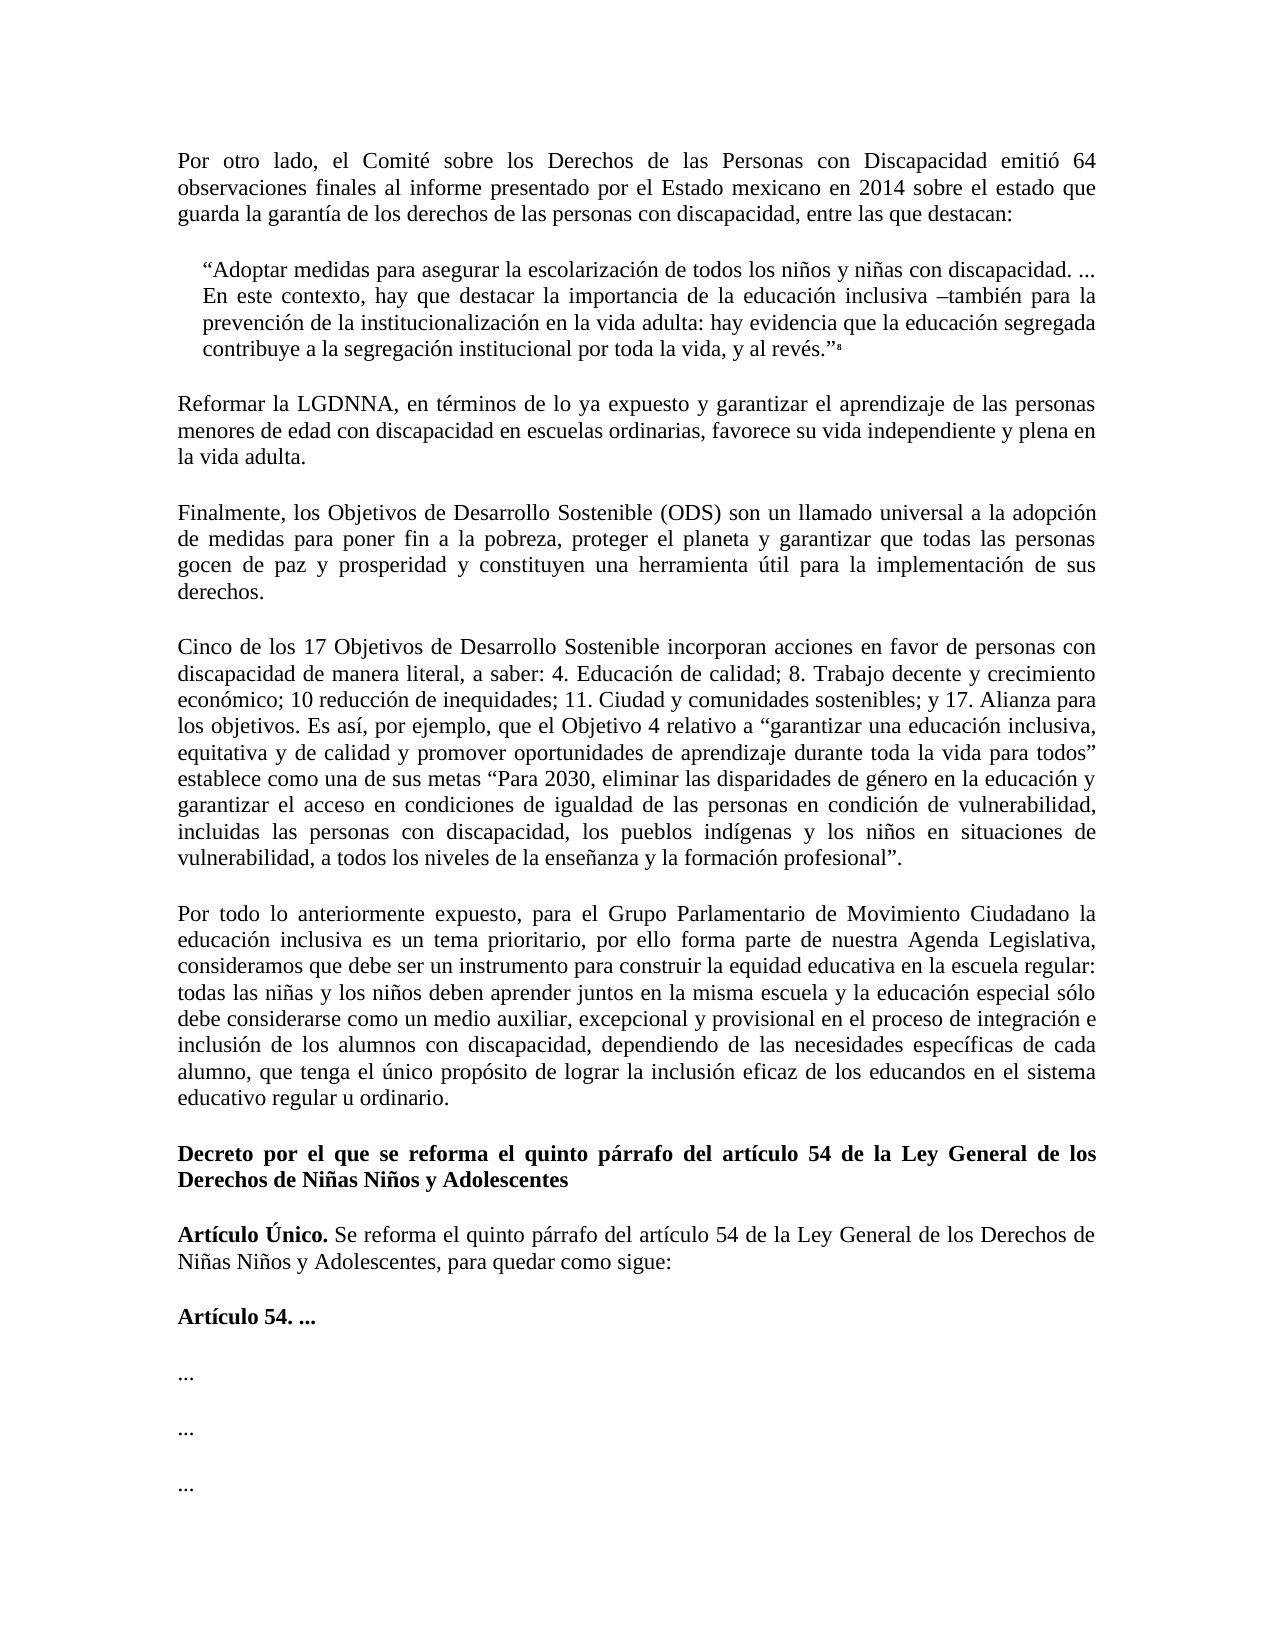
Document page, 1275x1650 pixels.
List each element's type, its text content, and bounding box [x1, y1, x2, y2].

text ... [177, 1359, 1098, 1385]
text Por todo lo anteriormente expuesto, para el Grupo Parlamentario de Movimiento Ciudadano la educación inclusiva es un tema prioritario, por ello forma parte de nuestra Agenda Legislativa, consideramos que debe ser un instrumento para construir la equidad educativa en la escuela regular: todas las niñas y los niños deben aprender juntos en la misma escuela y la educación especial sólo debe considerarse como un medio auxiliar, excepcional y provisional en el proceso de integración e inclusión de los alumnos con discapacidad, dependiendo de las necesidades específicas de cada alumno, que tenga el único propósito de lograr la inclusión eficaz de los educandos en el sistema educativo regular u ordinario. [177, 899, 1098, 1110]
text Reformar la LGDNNA, en términos de lo ya expuesto y garantizar el aprendizaje de las personas menores de edad con discapacidad en escuelas ordinarias, favorece su vida independiente y plena en la vida adulta. [177, 390, 1098, 469]
text Artículo Único. Se reforma el quinto párrafo del artículo 54 de la Ley General de los Derechos de Niñas Niños y Adolescentes, para quedar como sigue: [177, 1221, 1098, 1274]
text ... [177, 1414, 1098, 1441]
text Finalmente, los Objetivos de Desarrollo Sostenible (ODS) son un llamado universal a la adopción de medidas para poner fin a la pobreza, proteger el planeta y garantizar que todas las personas gocen de paz y prosperidad y constituyen una herramienta útil para la implementación de sus derechos. [177, 499, 1098, 604]
text Cinco de los 17 Objetivos de Desarrollo Sostenible incorporan acciones en favor de personas con discapacidad de manera literal, a saber: 4. Educación de calidad; 8. Trabajo decente y crecimiento económico; 10 reducción de inequidades; 11. Ciudad y comunidades sostenibles; y 17. Alianza para los objetivos. Es así, por ejemplo, que el Objetivo 4 relativo a “garantizar una educación inclusiva, equitativa y de calidad y promover oportunidades de aprendizaje durante toda la vida para todos” establece como una de sus metas “Para 2030, eliminar las disparidades de género en la educación y garantizar el acceso en condiciones de igualdad de las personas en condición de vulnerabilidad, incluidas las personas con discapacidad, los pueblos indígenas y los niños en situaciones de vulnerabilidad, a todos los niveles de la enseñanza y la formación profesional”. [177, 633, 1098, 870]
text Artículo 54. ... [177, 1303, 1098, 1330]
text Decreto por el que se reforma el quinto párrafo del artículo 54 de la Ley General de los Derechos de Niñas Niños y Adolescentes [177, 1139, 1098, 1192]
text “Adoptar medidas para asegurar la escolarización de todos los niños y niñas con discapacidad. ... En este contexto, hay que destacar la importancia de la educación inclusiva –también para la prevención de la institucionalización en la vida adulta: hay evidencia que la educación segregada contribuye a la segregación institucional por toda la vida, y al revés.”8 [202, 256, 1098, 361]
text ... [177, 1470, 1098, 1496]
text Por otro lado, el Comité sobre los Derechos de las Personas con Discapacidad emitió 64 observaciones finales al informe presentado por el Estado mexicano en 2014 sobre el estado que guarda la garantía de los derechos de las personas con discapacidad, entre las que destacan: [177, 148, 1098, 227]
